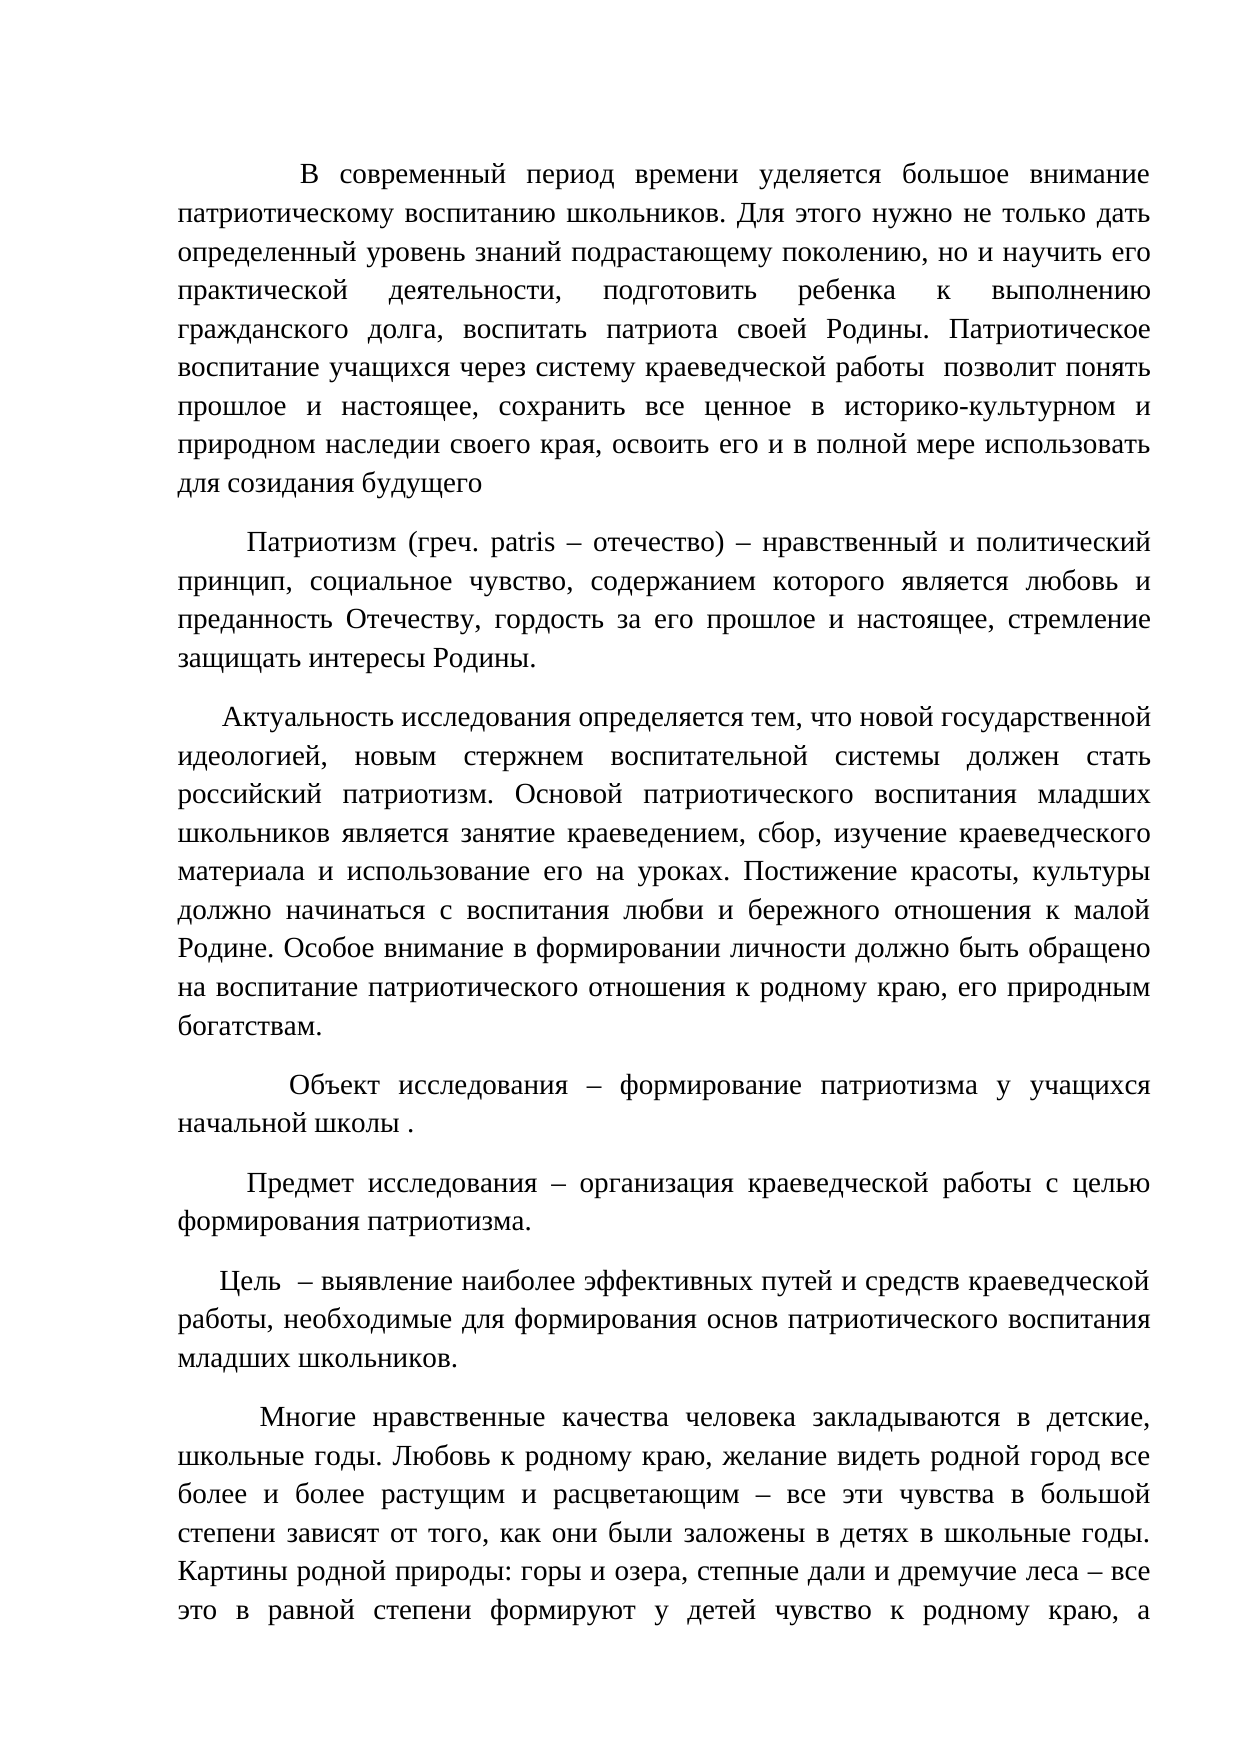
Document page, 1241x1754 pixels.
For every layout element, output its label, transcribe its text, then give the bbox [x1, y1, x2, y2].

text Актуальность исследования определяется тем, что новой государственной идеологией, новым стержнем воспитательной системы должен стать российский патриотизм. Основой патриотического воспитания младших школьников является занятие краеведением, сбор, изучение краеведческого материала и использование его на уроках. Постижение красоты, культуры должно начинаться с воспитания любви и бережного отношения к малой Родине. Особое внимание в формировании личности должно быть обращено на воспитание патриотического отношения к родному краю, его природным богатствам. [177, 699, 1152, 1041]
text В современный период времени уделяется большое внимание патриотическому воспитанию школьников. Для этого нужно не только дать определенный уровень знаний подрастающему поколению, но и научить его практической деятельности, подготовить ребенка к выполнению гражданского долга, воспитать патриота своей Родины. Патриотическое воспитание учащихся через систему краеведческой работы позволит понять прошлое и настоящее, сохранить все ценное в историко-культурном и природном наследии своего края, освоить его и в полной мере использовать для созидания будущего [177, 157, 1152, 498]
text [177, 1399, 1152, 1626]
text Предмет исследования – организация краеведческой работы с целью формирования патриотизма. [177, 1165, 1152, 1237]
text Цель – выявление наиболее эффективных путей и средств краеведческой работы, необходимые для формирования основ патриотического воспитания младших школьников. [177, 1263, 1152, 1373]
text Патриотизм (греч. patris – отечество) – нравственный и политический принцип, социальное чувство, содержанием которого является любовь и преданность Отечеству, гордость за его прошлое и настоящее, стремление защищать интересы Родины. [177, 524, 1152, 673]
text Объект исследования – формирование патриотизма у учащихся начальной школы . [177, 1067, 1152, 1139]
